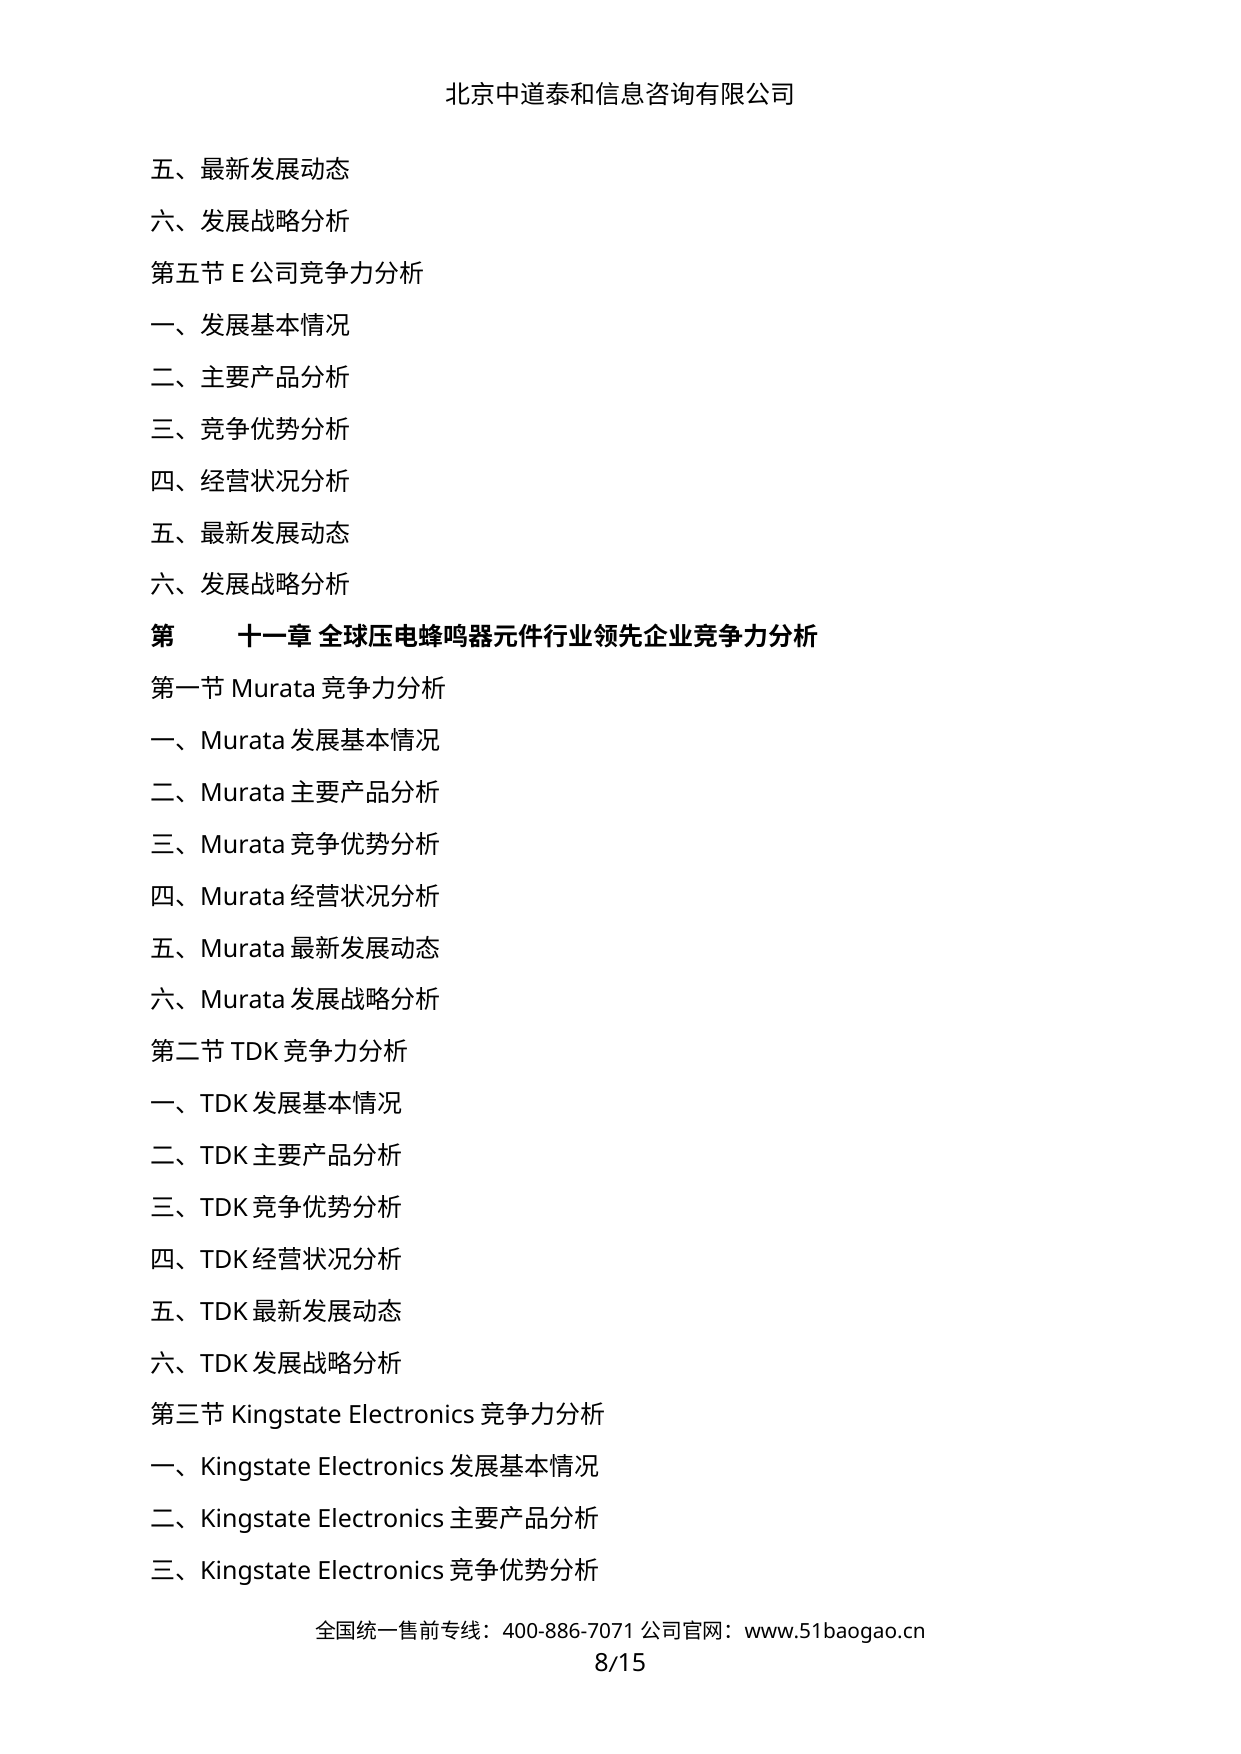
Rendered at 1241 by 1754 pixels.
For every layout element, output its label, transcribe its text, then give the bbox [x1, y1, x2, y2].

text 一、发展基本情况 [150, 306, 1090, 342]
text 五、TDK最新发展动态 [150, 1291, 1090, 1327]
text 五、最新发展动态 [150, 513, 1090, 549]
text 第三节 Kingstate Electronics竞争力分析 [150, 1395, 1090, 1431]
text 四、Murata经营状况分析 [150, 876, 1090, 912]
text 一、Murata发展基本情况 [150, 721, 1090, 757]
text 一、TDK发展基本情况 [150, 1084, 1090, 1120]
text 第五节 E公司竞争力分析 [150, 254, 1090, 290]
text 三、TDK竞争优势分析 [150, 1187, 1090, 1224]
text 六、TDK发展战略分析 [150, 1343, 1090, 1379]
text 一、Kingstate Electronics发展基本情况 [150, 1447, 1090, 1483]
text 三、Murata竞争优势分析 [150, 824, 1090, 861]
text 第 十一章 全球压电蜂鸣器元件行业领先企业竞争力分析 [150, 617, 1090, 653]
text 第二节 TDK竞争力分析 [150, 1032, 1090, 1068]
text 二、主要产品分析 [150, 357, 1090, 394]
text 三、Kingstate Electronics竞争优势分析 [150, 1551, 1090, 1587]
text 四、经营状况分析 [150, 461, 1090, 497]
text 第一节 Murata竞争力分析 [150, 669, 1090, 705]
text 二、Murata主要产品分析 [150, 772, 1090, 809]
text 六、发展战略分析 [150, 202, 1090, 238]
text 五、最新发展动态 [150, 150, 1090, 186]
text 四、TDK经营状况分析 [150, 1239, 1090, 1276]
text 二、Kingstate Electronics主要产品分析 [150, 1499, 1090, 1535]
text 六、Murata发展战略分析 [150, 980, 1090, 1016]
text 二、TDK主要产品分析 [150, 1136, 1090, 1172]
text 三、竞争优势分析 [150, 409, 1090, 446]
text 六、发展战略分析 [150, 565, 1090, 601]
text 五、Murata最新发展动态 [150, 928, 1090, 964]
